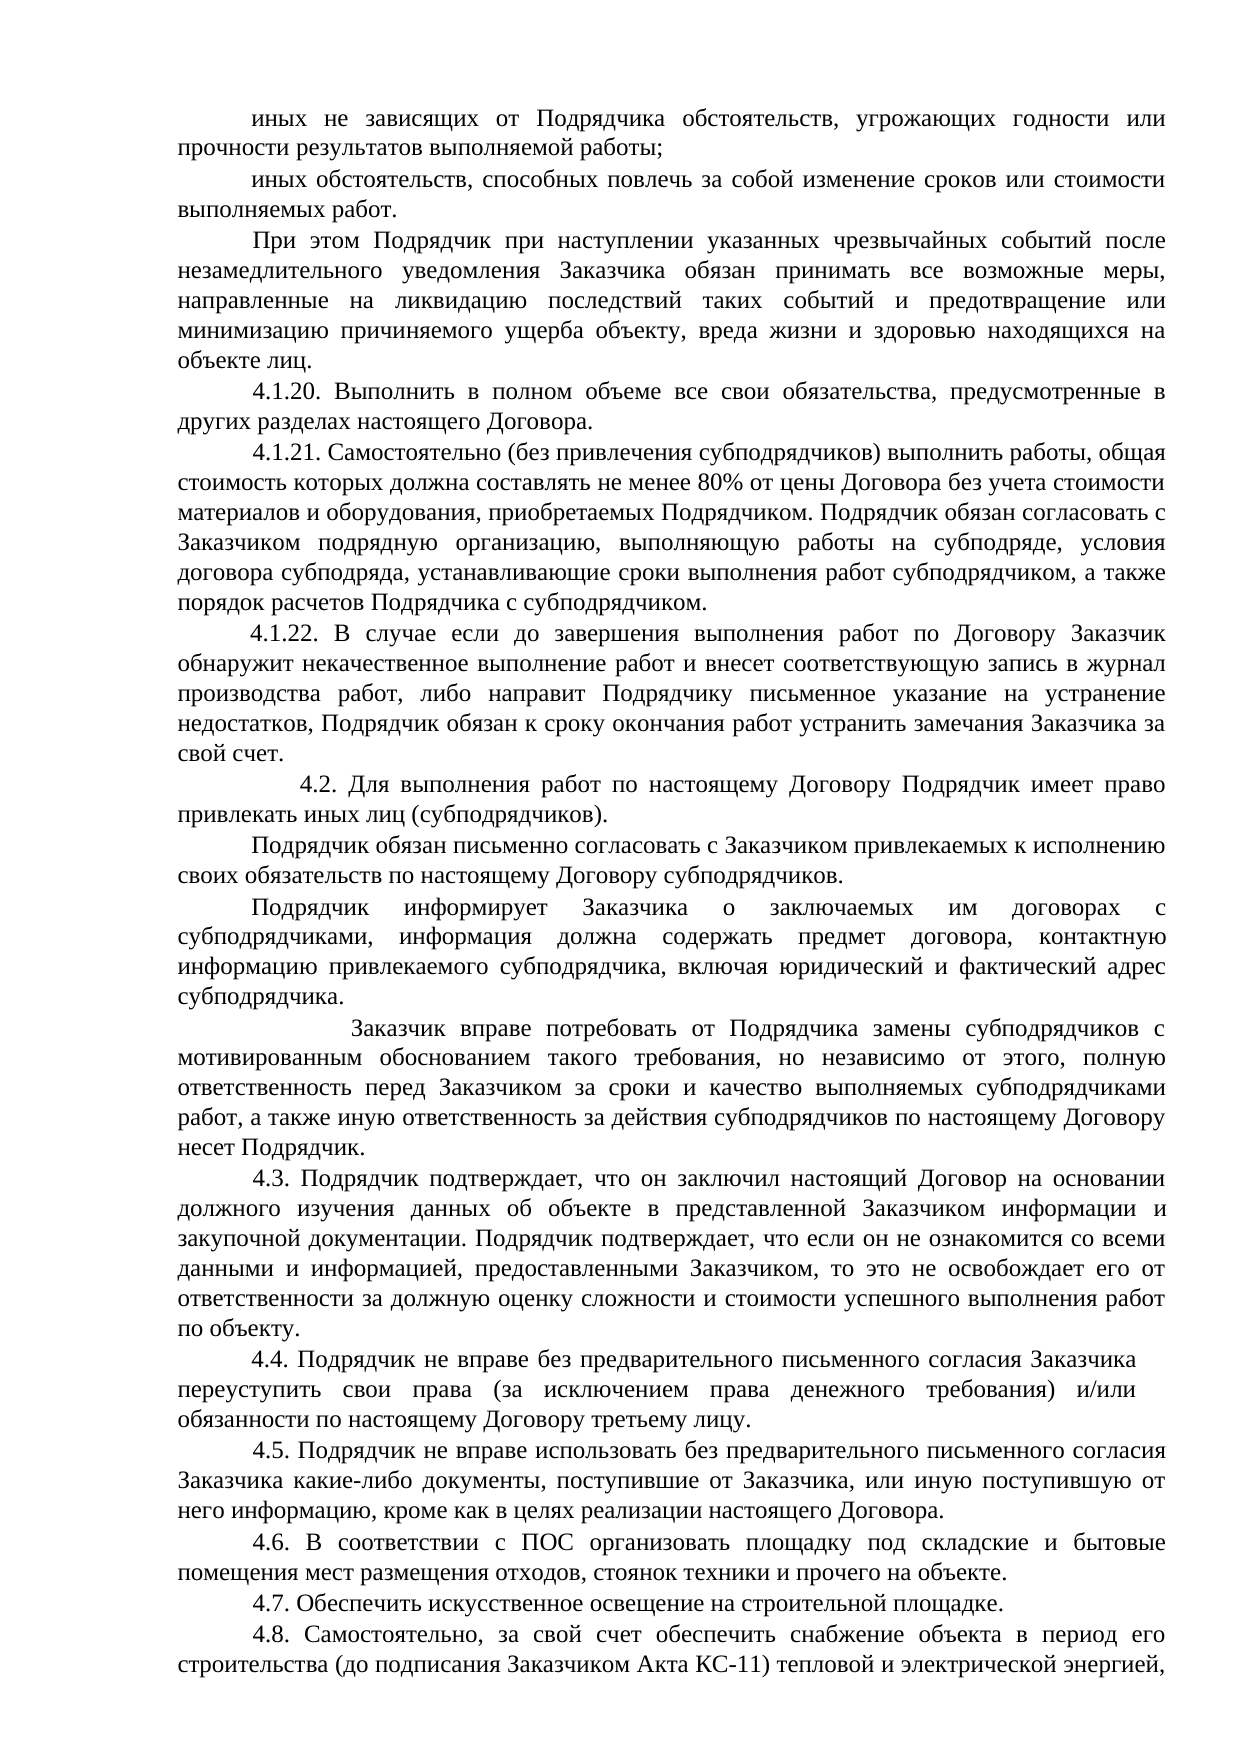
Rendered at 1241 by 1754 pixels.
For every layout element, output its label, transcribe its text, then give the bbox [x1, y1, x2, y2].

text 4.5. Подрядчик не вправе использовать без предварительного письменного согласия Заказчика какие-либо документы, поступившие от Заказчика, или иную поступившую от него информацию, кроме как в целях реализации настоящего Договора. [177, 1436, 1167, 1524]
text Подрядчик информирует Заказчика о заключаемых им договорах с субподрядчиками, информация должна содержать предмет договора, контактную информацию привлекаемого субподрядчика, включая юридический и фактический адрес субподрядчика. [177, 892, 1167, 1010]
text 4.1.22. В случае если до завершения выполнения работ по Договору Заказчик обнаружит некачественное выполнение работ и внесет соответствующую запись в журнал производства работ, либо направит Подрядчику письменное указание на устранение недостатков, Подрядчик обязан к сроку окончания работ устранить замечания Заказчика за свой счет. [177, 618, 1167, 766]
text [177, 1619, 1167, 1678]
text 4.3. Подрядчик подтверждает, что он заключил настоящий Договор на основании должного изучения данных об объекте в представленной Заказчиком информации и закупочной документации. Подрядчик подтверждает, что если он не ознакомится со всеми данными и информацией, предоставленными Заказчиком, то это не освобождает его от ответственности за должную оценку сложности и стоимости успешного выполнения работ по объекту. [177, 1163, 1167, 1342]
text 4.4. Подрядчик не вправе без предварительного письменного согласия Заказчика переуступить свои права (за исключением права денежного требования) и/или обязанности по настоящему Договору третьему лицу. [177, 1344, 1137, 1433]
text 4.7. Обеспечить искусственное освещение на строительной площадке. [177, 1588, 1167, 1617]
text 4.1.21. Самостоятельно (без привлечения субподрядчиков) выполнить работы, общая стоимость которых должна составлять не менее 80% от цены Договора без учета стоимости материалов и оборудования, приобретаемых Подрядчиком. Подрядчик обязан согласовать с Заказчиком подрядную организацию, выполняющую работы на субподряде, условия договора субподряда, устанавливающие сроки выполнения работ субподрядчиком, а также порядок расчетов Подрядчика с субподрядчиком. [177, 437, 1167, 616]
text 4.6. В соответствии с ПОС организовать площадку под складские и бытовые помещения мест размещения отходов, стоянок техники и прочего на объекте. [177, 1527, 1167, 1585]
text При этом Подрядчик при наступлении указанных чрезвычайных событий после незамедлительного уведомления Заказчика обязан принимать все возможные меры, направленные на ликвидацию последствий таких событий и предотвращение или минимизацию причиняемого ущерба объекту, вреда жизни и здоровью находящихся на объекте лиц. [177, 225, 1167, 373]
text 4.2. Для выполнения работ по настоящему Договору Подрядчик имеет право привлекать иных лиц (субподрядчиков). [177, 769, 1167, 828]
text 4.1.20. Выполнить в полном объеме все свои обязательства, предусмотренные в других разделах настоящего Договора. [177, 376, 1167, 435]
text иных обстоятельств, способных повлечь за собой изменение сроков или стоимости выполняемых работ. [177, 164, 1167, 222]
text Заказчик вправе потребовать от Подрядчика замены субподрядчиков с мотивированным обоснованием такого требования, но независимо от этого, полную ответственность перед Заказчиком за сроки и качество выполняемых субподрядчиками работ, а также иную ответственность за действия субподрядчиков по настоящему Договору несет Подрядчик. [177, 1013, 1167, 1161]
text Подрядчик обязан письменно согласовать с Заказчиком привлекаемых к исполнению своих обязательств по настоящему Договору субподрядчиков. [177, 830, 1167, 889]
text иных не зависящих от Подрядчика обстоятельств, угрожающих годности или прочности результатов выполняемой работы; [177, 103, 1167, 161]
